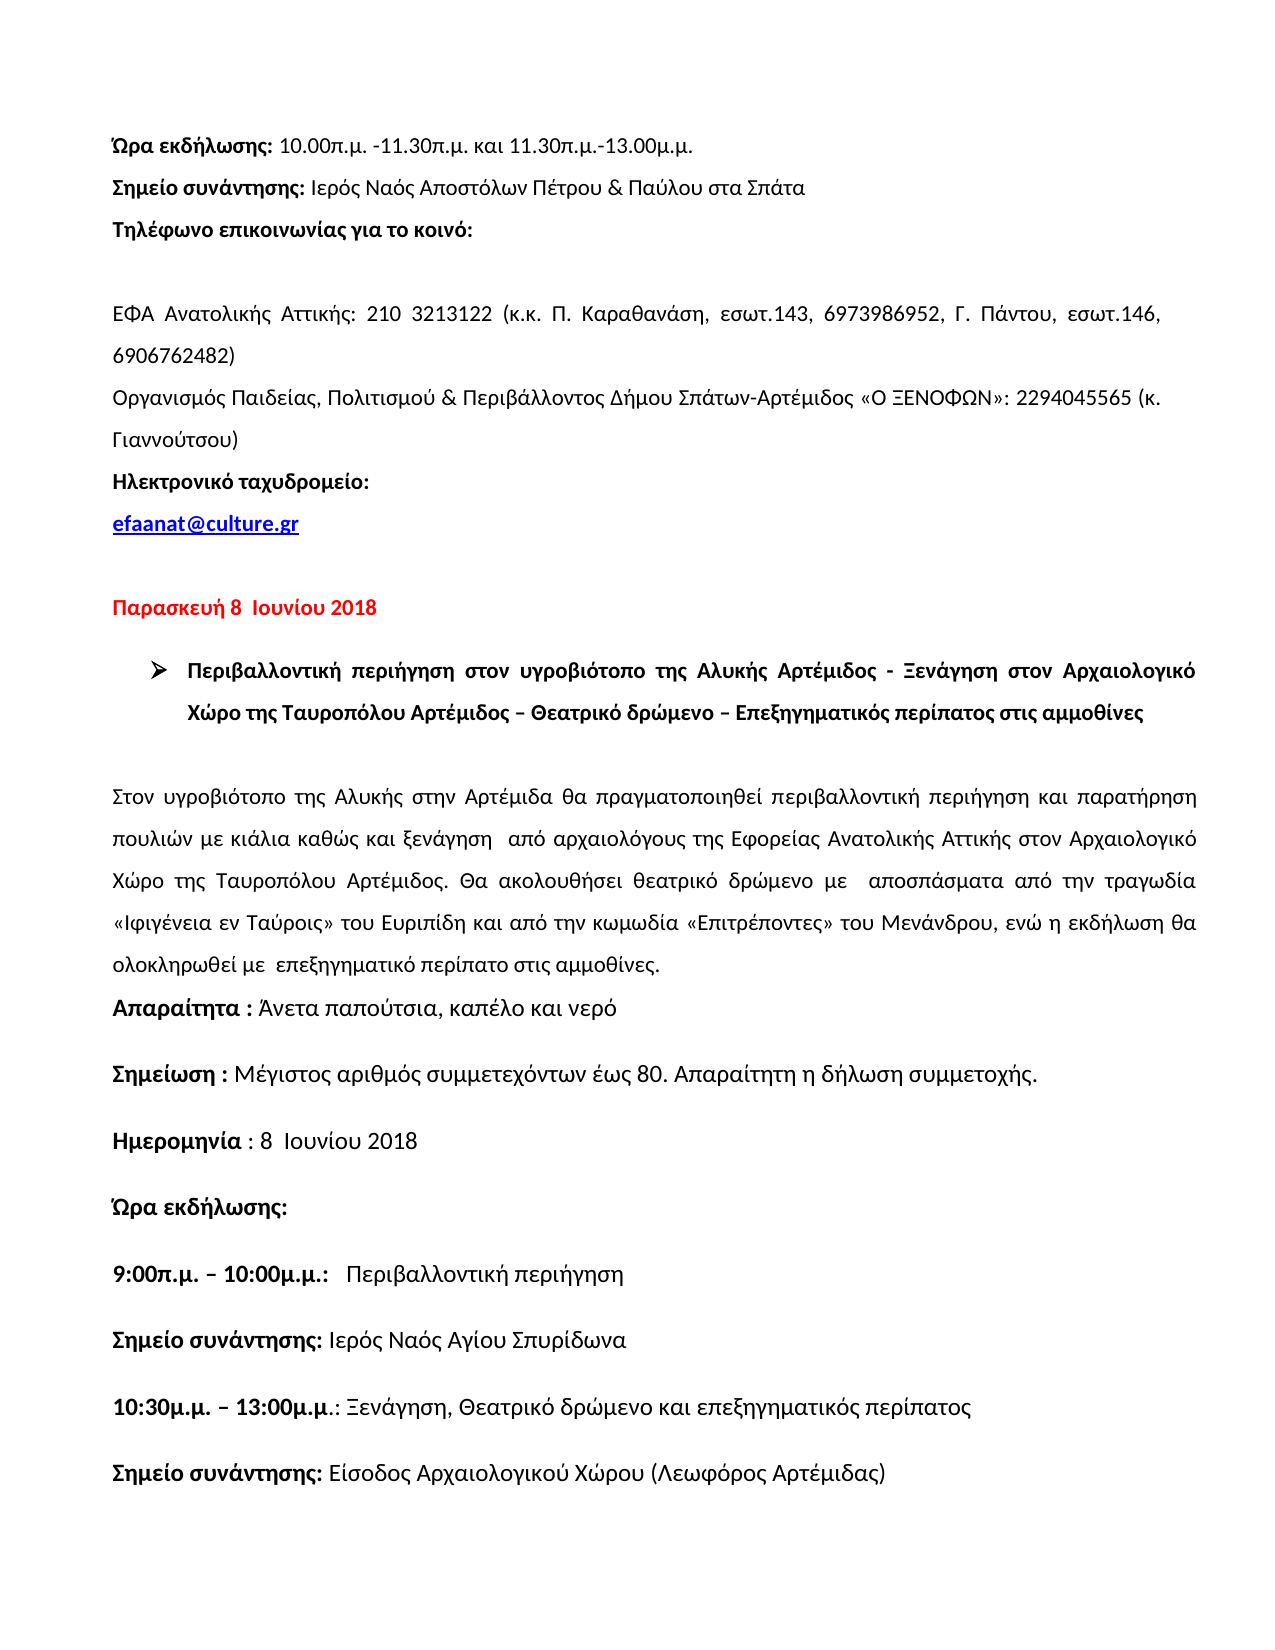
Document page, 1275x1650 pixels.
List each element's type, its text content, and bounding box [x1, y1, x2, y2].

text 9:00π.μ. – 10:00μ.μ.: Περιβαλλοντική περιήγηση [112, 1258, 1162, 1288]
text Ηλεκτρονικό ταχυδρομείο: [112, 467, 1162, 495]
text Σημείο συνάντησης: Ιερός Ναός Αποστόλων Πέτρου & Παύλου στα Σπάτα [112, 173, 1162, 201]
text Στον υγροβιότοπο της Αλυκής στην Αρτέμιδα θα πραγματοποιηθεί περιβαλλοντική περιήγηση και παρατήρηση πουλιών με κιάλια καθώς και ξενάγηση από αρχαιολόγους της Εφορείας Ανατολικής Αττικής στον Αρχαιολογικό Χώρο της Ταυροπόλου Αρτέμιδος. Θα ακολουθήσει θεατρικό δρώμενο με αποσπάσματα από την τραγωδία «Ιφιγένεια εν Ταύροις» του Ευριπίδη και από την κωμωδία «Επιτρέποντες» του Μενάνδρου, ενώ η εκδήλωση θα ολοκληρωθεί με επεξηγηματικό περίπατο στις αμμοθίνες. [112, 782, 1197, 978]
text Σημείο συνάντησης: Είσοδος Αρχαιολογικού Χώρου (Λεωφόρος Αρτέμιδας) [112, 1458, 1162, 1488]
text Ώρα εκδήλωσης: 10.00π.μ. -11.30π.μ. και 11.30π.μ.-13.00μ.μ. [112, 131, 1162, 159]
text Οργανισμός Παιδείας, Πολιτισμού & Περιβάλλοντος Δήμου Σπάτων-Αρτέμιδος «Ο ΞΕΝΟΦΩΝ»: 2294045565 (κ. Γιαννούτσου) [112, 383, 1162, 453]
text Παρασκευή 8 Ιουνίου 2018 [112, 593, 1162, 621]
text Σημείωση : Μέγιστος αριθμός συμμετεχόντων έως 80. Απαραίτητη η δήλωση συμμετοχής. [112, 1058, 1275, 1089]
text efaanat@culture.gr [112, 509, 1162, 537]
list Περιβαλλοντική περιήγηση στον υγροβιότοπο της Αλυκής Αρτέμιδος - Ξενάγηση στον Αρχαιολογικό Χώρο της Ταυροπόλου Αρτέμιδος – Θεατρικό δρώμενο – Επεξηγηματικός περίπατος στις αμμοθίνες [150, 656, 1197, 726]
text Ημερομηνία : 8 Ιουνίου 2018 [112, 1125, 1162, 1155]
text Ώρα εκδήλωσης: [112, 1191, 1162, 1222]
text Τηλέφωνο επικοινωνίας για το κοινό: [112, 215, 1162, 243]
text ΕΦΑ Ανατολικής Αττικής: 210 3213122 (κ.κ. Π. Καραθανάση, εσωτ.143, 6973986952, Γ. Πάντου, εσωτ.146, 6906762482) [112, 299, 1162, 369]
text 10:30μ.μ. – 13:00μ.μ.: Ξενάγηση, Θεατρικό δρώμενο και επεξηγηματικός περίπατος [112, 1391, 1162, 1422]
text Σημείο συνάντησης: Ιερός Ναός Αγίου Σπυρίδωνα [112, 1324, 1162, 1355]
text Απαραίτητα : Άνετα παπούτσια, καπέλο και νερό [112, 992, 1275, 1022]
